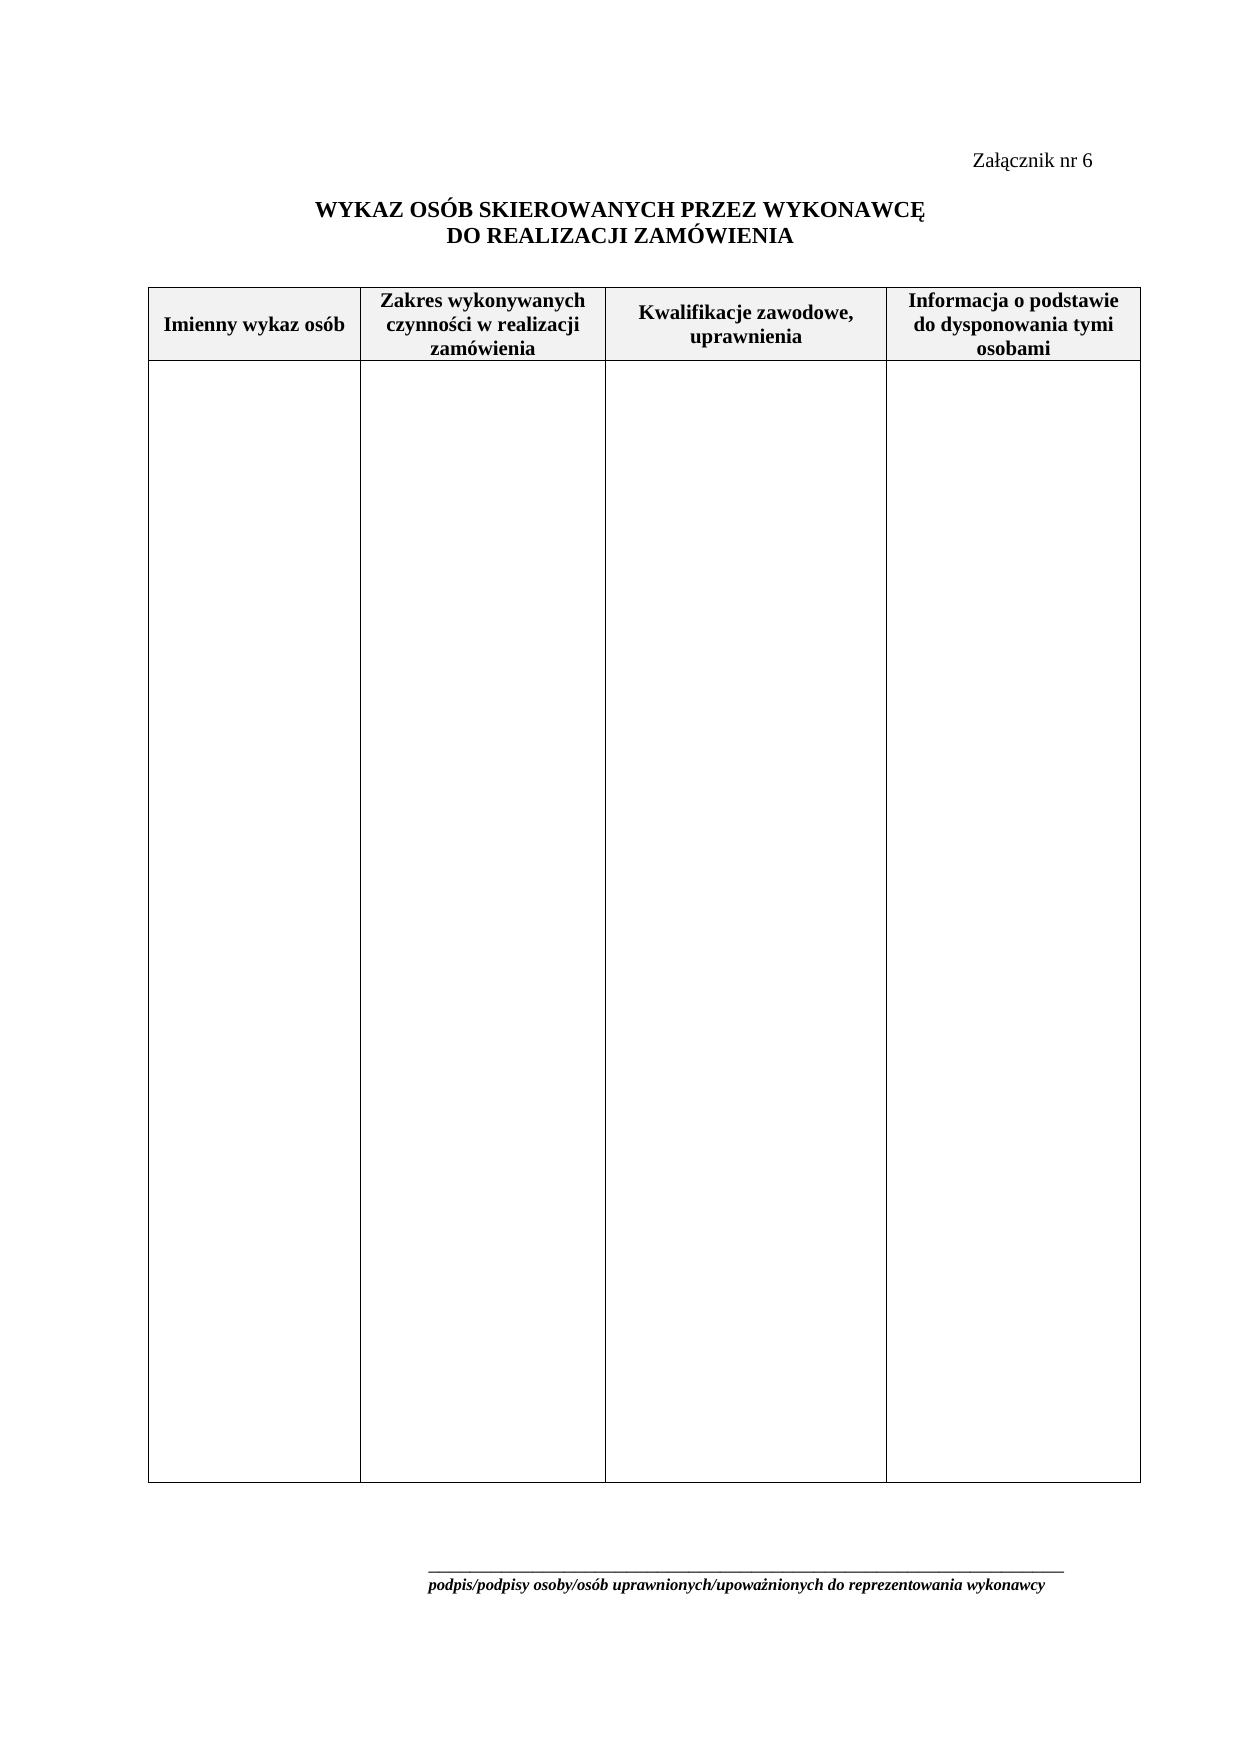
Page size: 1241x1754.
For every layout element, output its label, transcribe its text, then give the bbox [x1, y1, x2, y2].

table_cell [887, 361, 1140, 1482]
text WYKAZ OSÓB SKIEROWANYCH PRZEZ WYKONAWCĘ [148, 196, 1093, 222]
table_cell [361, 361, 605, 1482]
text DO REALIZACJI ZAMÓWIENIA [148, 222, 1093, 248]
text podpis/podpisy osoby/osób uprawnionych/upoważnionych do reprezentowania wykonawcy [148, 1574, 1093, 1594]
table_header Imienny wykaz osób [149, 288, 360, 360]
table_cell [149, 361, 360, 1482]
table_header Kwalifikacje zawodowe, uprawnienia [606, 288, 886, 360]
text _____________________________________________________________ [148, 1550, 1093, 1574]
table_header Zakres wykonywanych czynności w realizacji zamówienia [361, 288, 605, 360]
text Załącznik nr 6 [148, 148, 1093, 172]
table_header Informacja o podstawie do dysponowania tymi osobami [887, 288, 1140, 360]
table_cell [606, 361, 886, 1482]
